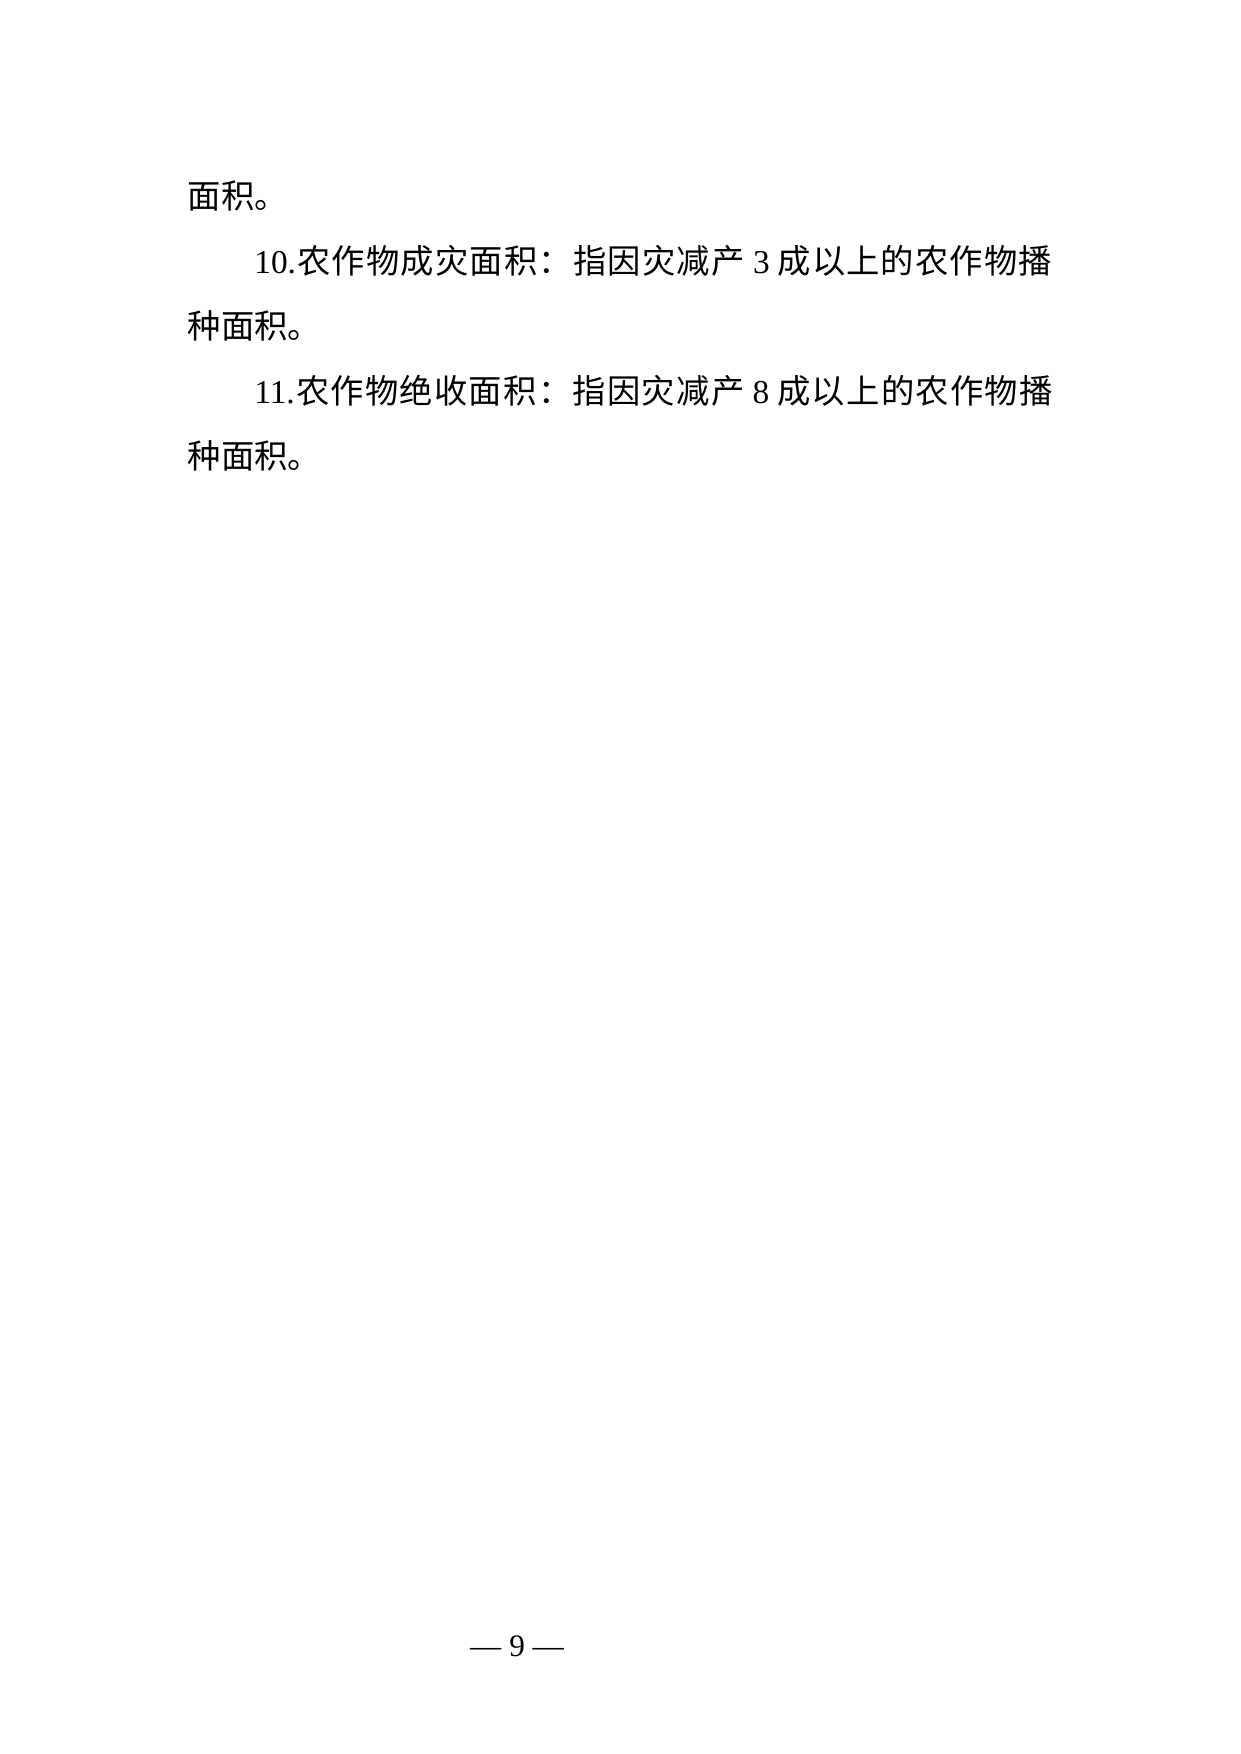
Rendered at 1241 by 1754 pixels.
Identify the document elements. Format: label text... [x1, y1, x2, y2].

list 11.农作物绝收面积：指因灾减产8成以上的农作物播种面积。 [187, 357, 1053, 487]
list 10.农作物成灾面积：指因灾减产3成以上的农作物播种面积。 [187, 227, 1053, 357]
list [187, 162, 1053, 227]
